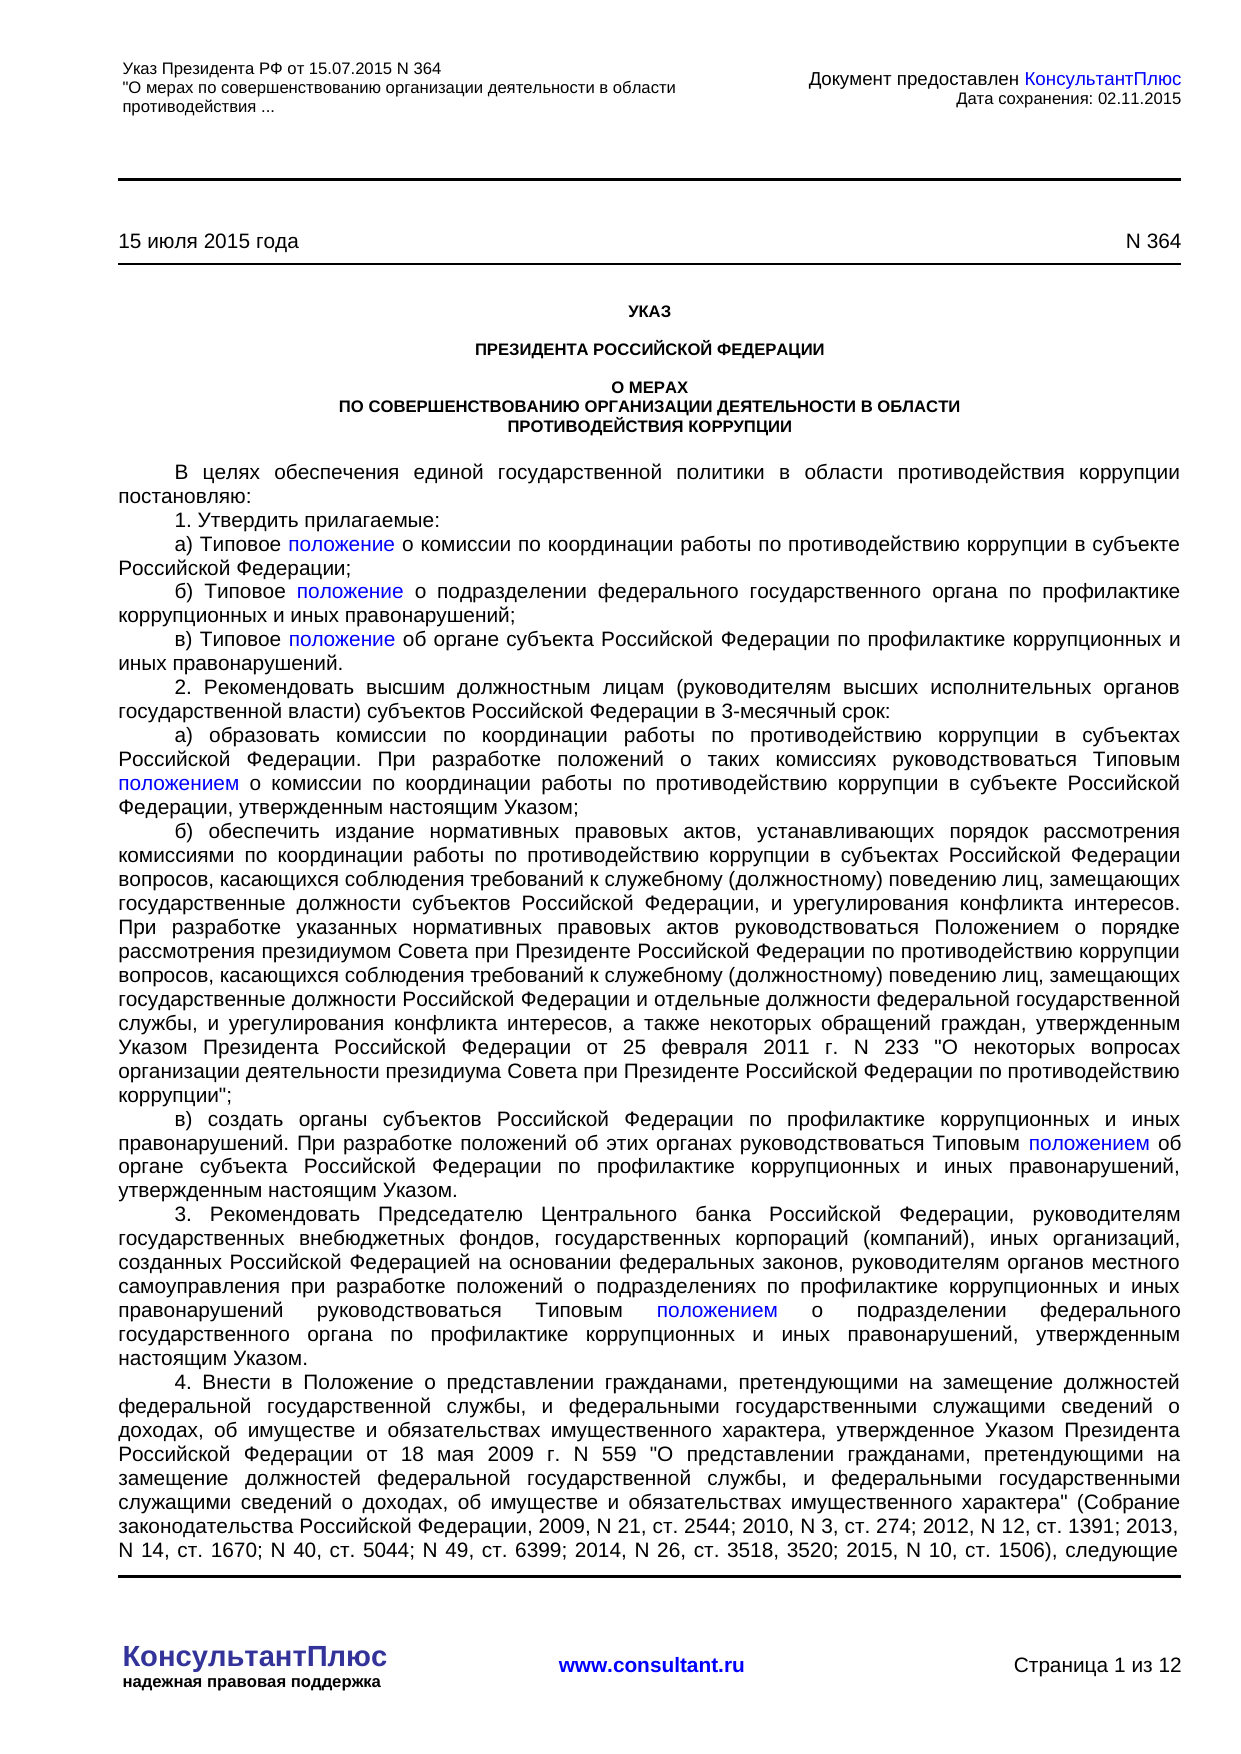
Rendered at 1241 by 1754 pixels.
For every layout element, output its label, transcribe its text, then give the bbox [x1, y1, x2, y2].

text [118, 1370, 1181, 1562]
text в) Типовое положение об органе субъекта Российской Федерации по профилактике коррупционных и иных правонарушений. [118, 627, 1181, 675]
table_header N 364 [650, 229, 1181, 253]
text б) обеспечить издание нормативных правовых актов, устанавливающих порядок рассмотрения комиссиями по координации работы по противодействию коррупции в субъектах Российской Федерации вопросов, касающихся соблюдения требований к служебному (должностному) поведению лиц, замещающих государственные должности субъектов Российской Федерации, и урегулирования конфликта интересов. При разработке указанных нормативных правовых актов руководствоваться Положением о порядке рассмотрения президиумом Совета при Президенте Российской Федерации по противодействию коррупции вопросов, касающихся соблюдения требований к служебному (должностному) поведению лиц, замещающих государственные должности Российской Федерации и отдельные должности федеральной государственной службы, и урегулирования конфликта интересов, а также некоторых обращений граждан, утвержденным Указом Президента Российской Федерации от 25 февраля 2011 г. N 233 "О некоторых вопросах организации деятельности президиума Совета при Президенте Российской Федерации по противодействию коррупции"; [118, 819, 1181, 1106]
title ПО СОВЕРШЕНСТВОВАНИЮ ОРГАНИЗАЦИИ ДЕЯТЕЛЬНОСТИ В ОБЛАСТИ [118, 397, 1181, 416]
text в) создать органы субъектов Российской Федерации по профилактике коррупционных и иных правонарушений. При разработке положений об этих органах руководствоваться Типовым положением об органе субъекта Российской Федерации по профилактике коррупционных и иных правонарушений, утвержденным настоящим Указом. [118, 1106, 1181, 1202]
text б) Типовое положение о подразделении федерального государственного органа по профилактике коррупционных и иных правонарушений; [118, 579, 1181, 627]
text 2. Рекомендовать высшим должностным лицам (руководителям высших исполнительных органов государственной власти) субъектов Российской Федерации в 3-месячный срок: [118, 675, 1181, 723]
text В целях обеспечения единой государственной политики в области противодействия коррупции постановляю: [118, 459, 1181, 507]
title ПРОТИВОДЕЙСТВИЯ КОРРУПЦИИ [118, 416, 1181, 436]
text а) образовать комиссии по координации работы по противодействию коррупции в субъектах Российской Федерации. При разработке положений о таких комиссиях руководствоваться Типовым положением о комиссии по координации работы по противодействию коррупции в субъекте Российской Федерации, утвержденным настоящим Указом; [118, 723, 1181, 819]
title О МЕРАХ [118, 378, 1181, 397]
table_header 15 июля 2015 года [118, 229, 649, 253]
title ПРЕЗИДЕНТА РОССИЙСКОЙ ФЕДЕРАЦИИ [118, 340, 1181, 359]
text 1. Утвердить прилагаемые: [118, 507, 1181, 531]
text а) Типовое положение о комиссии по координации работы по противодействию коррупции в субъекте Российской Федерации; [118, 531, 1181, 579]
title УКАЗ [118, 301, 1181, 321]
text 3. Рекомендовать Председателю Центрального банка Российской Федерации, руководителям государственных внебюджетных фондов, государственных корпораций (компаний), иных организаций, созданных Российской Федерацией на основании федеральных законов, руководителям органов местного самоуправления при разработке положений о подразделениях по профилактике коррупционных и иных правонарушений руководствоваться Типовым положением о подразделении федерального государственного органа по профилактике коррупционных и иных правонарушений, утвержденным настоящим Указом. [118, 1202, 1181, 1370]
